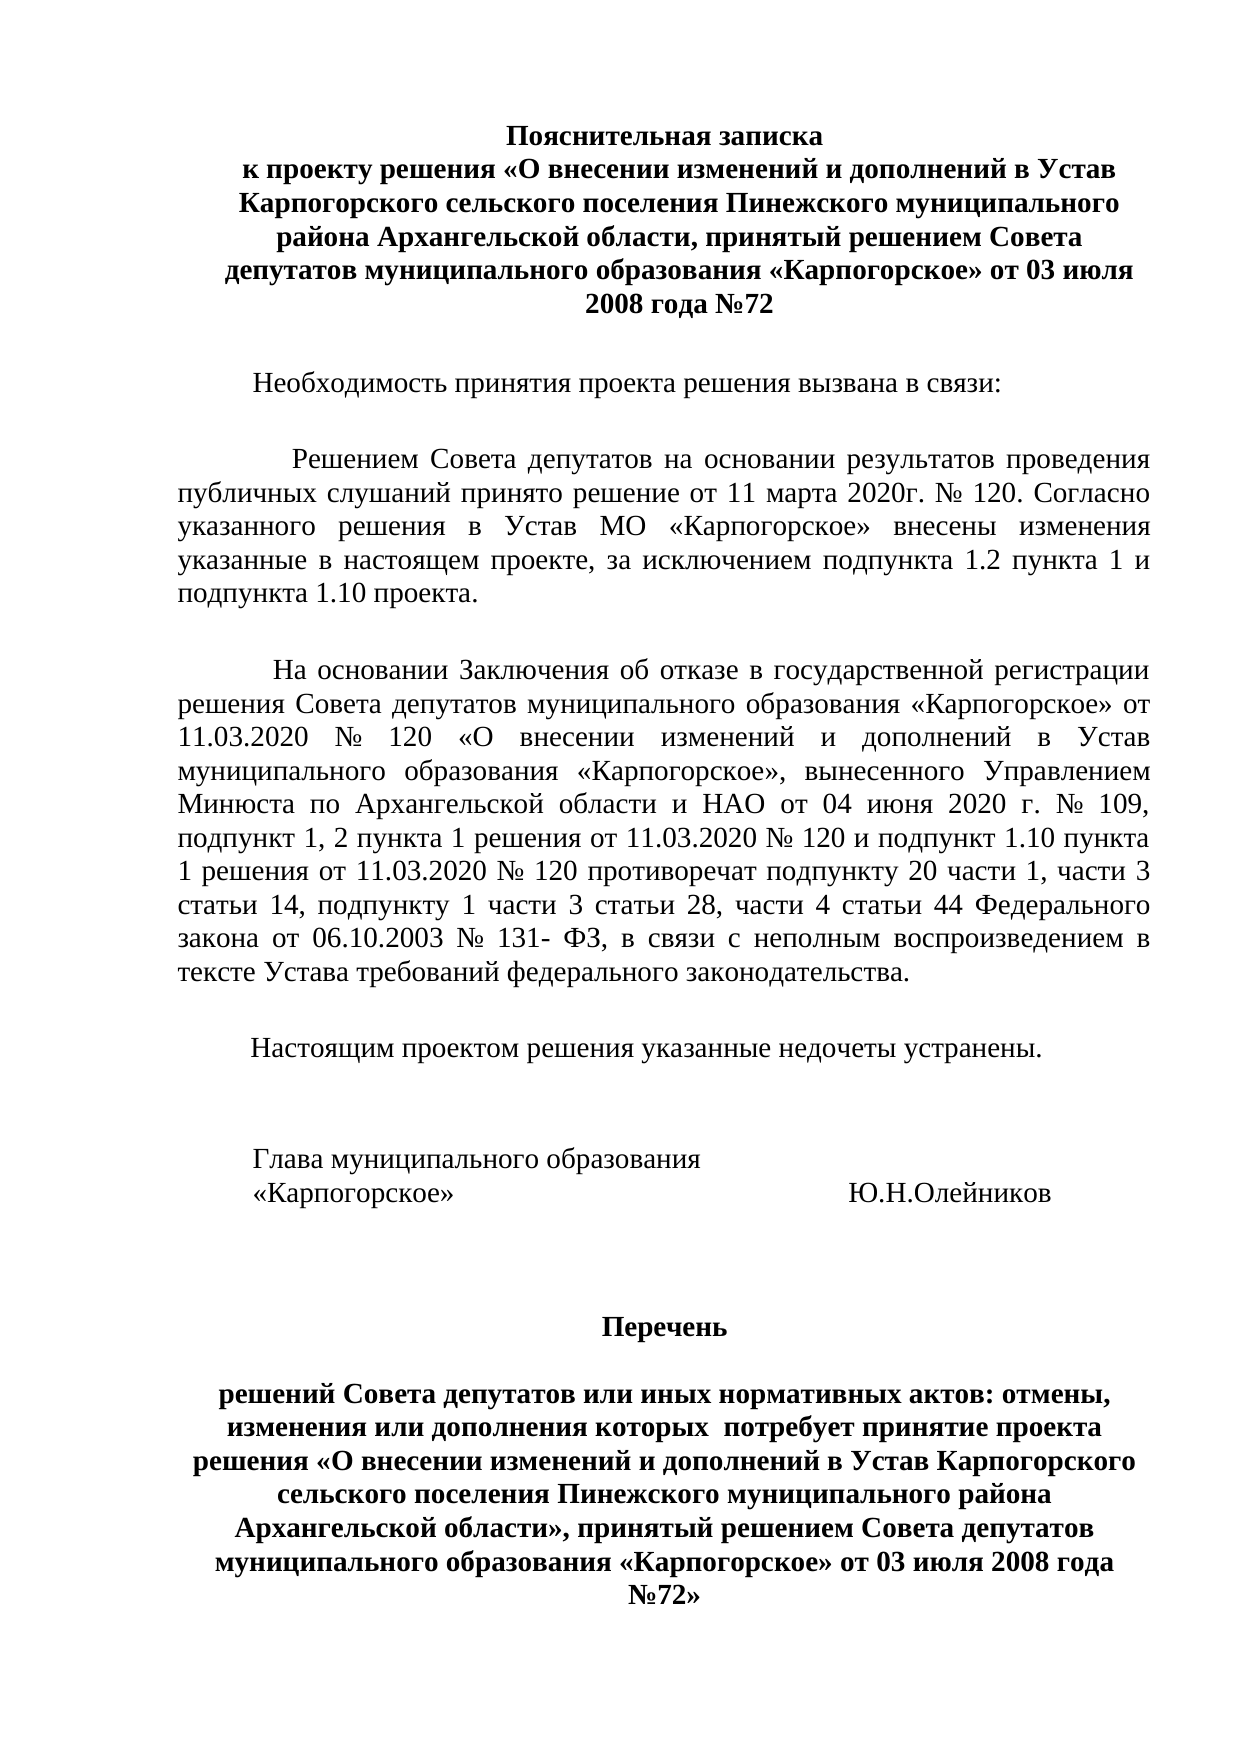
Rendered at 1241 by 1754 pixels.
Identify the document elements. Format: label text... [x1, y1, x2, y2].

text На основании Заключения об отказе в государственной регистрации решения Совета депутатов муниципального образования «Карпогорское» от 11.03.2020 № 120 «О внесении изменений и дополнений в Устав муниципального образования «Карпогорское», вынесенного Управлением Минюста по Архангельской области и НАО от 04 июня 2020 г. № 109, подпункт 1, 2 пункта 1 решения от 11.03.2020 № 120 и подпункт 1.10 пункта 1 решения от 11.03.2020 № 120 противоречат подпункту 20 части 1, части 3 статьи 14, подпункту 1 части 3 статьи 28, части 4 статьи 44 Федерального закона от 06.10.2003 № 131- ФЗ, в связи с неполным воспроизведением в тексте Устава требований федерального законодательства. [177, 653, 1151, 988]
text к проекту решения «О внесении изменений и дополнений в Устав Карпогорского сельского поселения Пинежского муниципального района Архангельской области, принятый решением Совета депутатов муниципального образования «Карпогорское» от 03 июля 2008 года №72 [207, 152, 1152, 319]
list Глава муниципального образования [252, 1141, 1152, 1175]
text решений Совета депутатов или иных нормативных актов: отмены, изменения или дополнения которых потребует принятие проекта решения «О внесении изменений и дополнений в Устав Карпогорского сельского поселения Пинежского муниципального района Архангельской области», принятый решением Совета депутатов муниципального образования «Карпогорское» от 03 июля 2008 года №72» [177, 1376, 1152, 1611]
text Пояснительная записка [177, 118, 1152, 152]
text Необходимость принятия проекта решения вызвана в связи: [177, 365, 1152, 399]
text Настоящим проектом решения указанные недочеты устранены. [177, 1031, 1151, 1065]
list «Карпогорское» Ю.Н.Олейников [252, 1175, 1152, 1208]
text Решением Совета депутатов на основании результатов проведения публичных слушаний принято решение от 11 марта 2020г. № 120. Согласно указанного решения в Устав МО «Карпогорское» внесены изменения указанные в настоящем проекте, за исключением подпункта 1.2 пункта 1 и подпункта 1.10 проекта. [177, 442, 1151, 610]
text Перечень [177, 1309, 1152, 1342]
